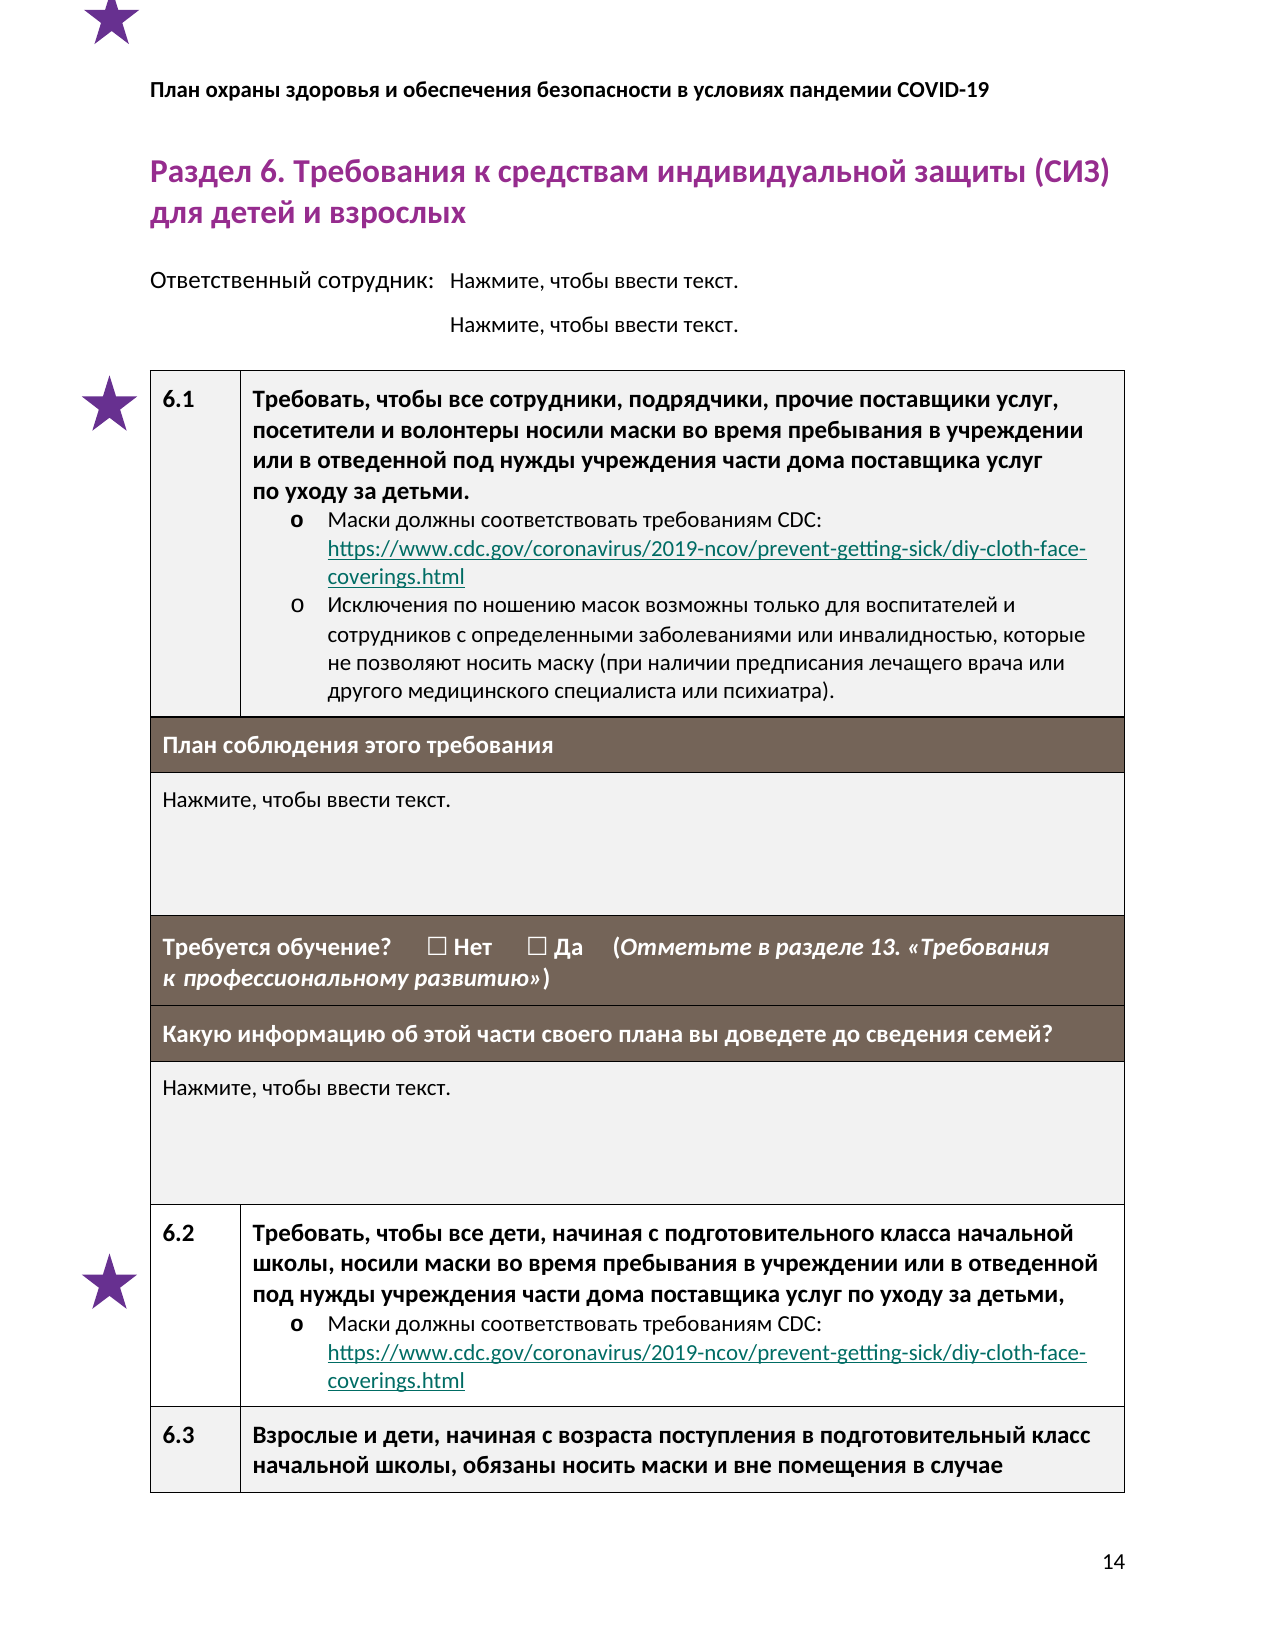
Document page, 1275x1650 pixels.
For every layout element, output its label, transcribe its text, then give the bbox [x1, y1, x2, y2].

table_cell Требуется обучение? Нет Да (Отметьте в разделе 13. «Требования к профессиональному развитию») [151, 916, 1124, 1005]
list Раздел 6. Требования к средствам индивидуальной защиты (СИЗ) для детей и взрослых [150, 150, 1125, 231]
table_cell Взрослые и дети, начиная с возраста поступления в подготовительный класс начальной школы, обязаны носить маски и вне помещения в случае невозможности соблюдения дистанции в шесть футов. [241, 1407, 1124, 1492]
table_cell 6.2 [151, 1205, 240, 1406]
table_cell 6.3 [151, 1407, 240, 1492]
table_cell Требовать, чтобы все дети, начиная с подготовительного класса начальной школы, носили маски во время пребывания в учреждении или в отведенной под нужды учреждения части дома поставщика услуг по уходу за детьми, Маски должны соответствовать требованиям CDC: https://www.cdc.gov/coronavirus/2019-ncov/prevent-getting-sick/diy-cloth-face-coverings.html [241, 1205, 1124, 1406]
table_header Требовать, чтобы все сотрудники, подрядчики, прочие поставщики услуг, посетители и волонтеры носили маски во время пребывания в учреждении или в отведенной под нужды учреждения части дома поставщика услуг по уходу за детьми. Маски должны соответствовать требованиям CDC: https://www.cdc.gov/coronavirus/2019-ncov/prevent-getting-sick/diy-cloth-face-coverings.html Исключения по ношению масок возможны только для воспитателей и сотрудников с определенными заболеваниями или инвалидностью, которые не позволяют носить маску (при наличии предписания лечащего врача или другого медицинского специалиста или психиатра). [241, 371, 1124, 716]
table_cell Какую информацию об этой части своего плана вы доведете до сведения семей? [151, 1006, 1124, 1061]
text Ответственный сотрудник: [150, 231, 1125, 295]
table_header 6.1 [151, 371, 240, 716]
table_cell План соблюдения этого требования [151, 718, 1124, 772]
